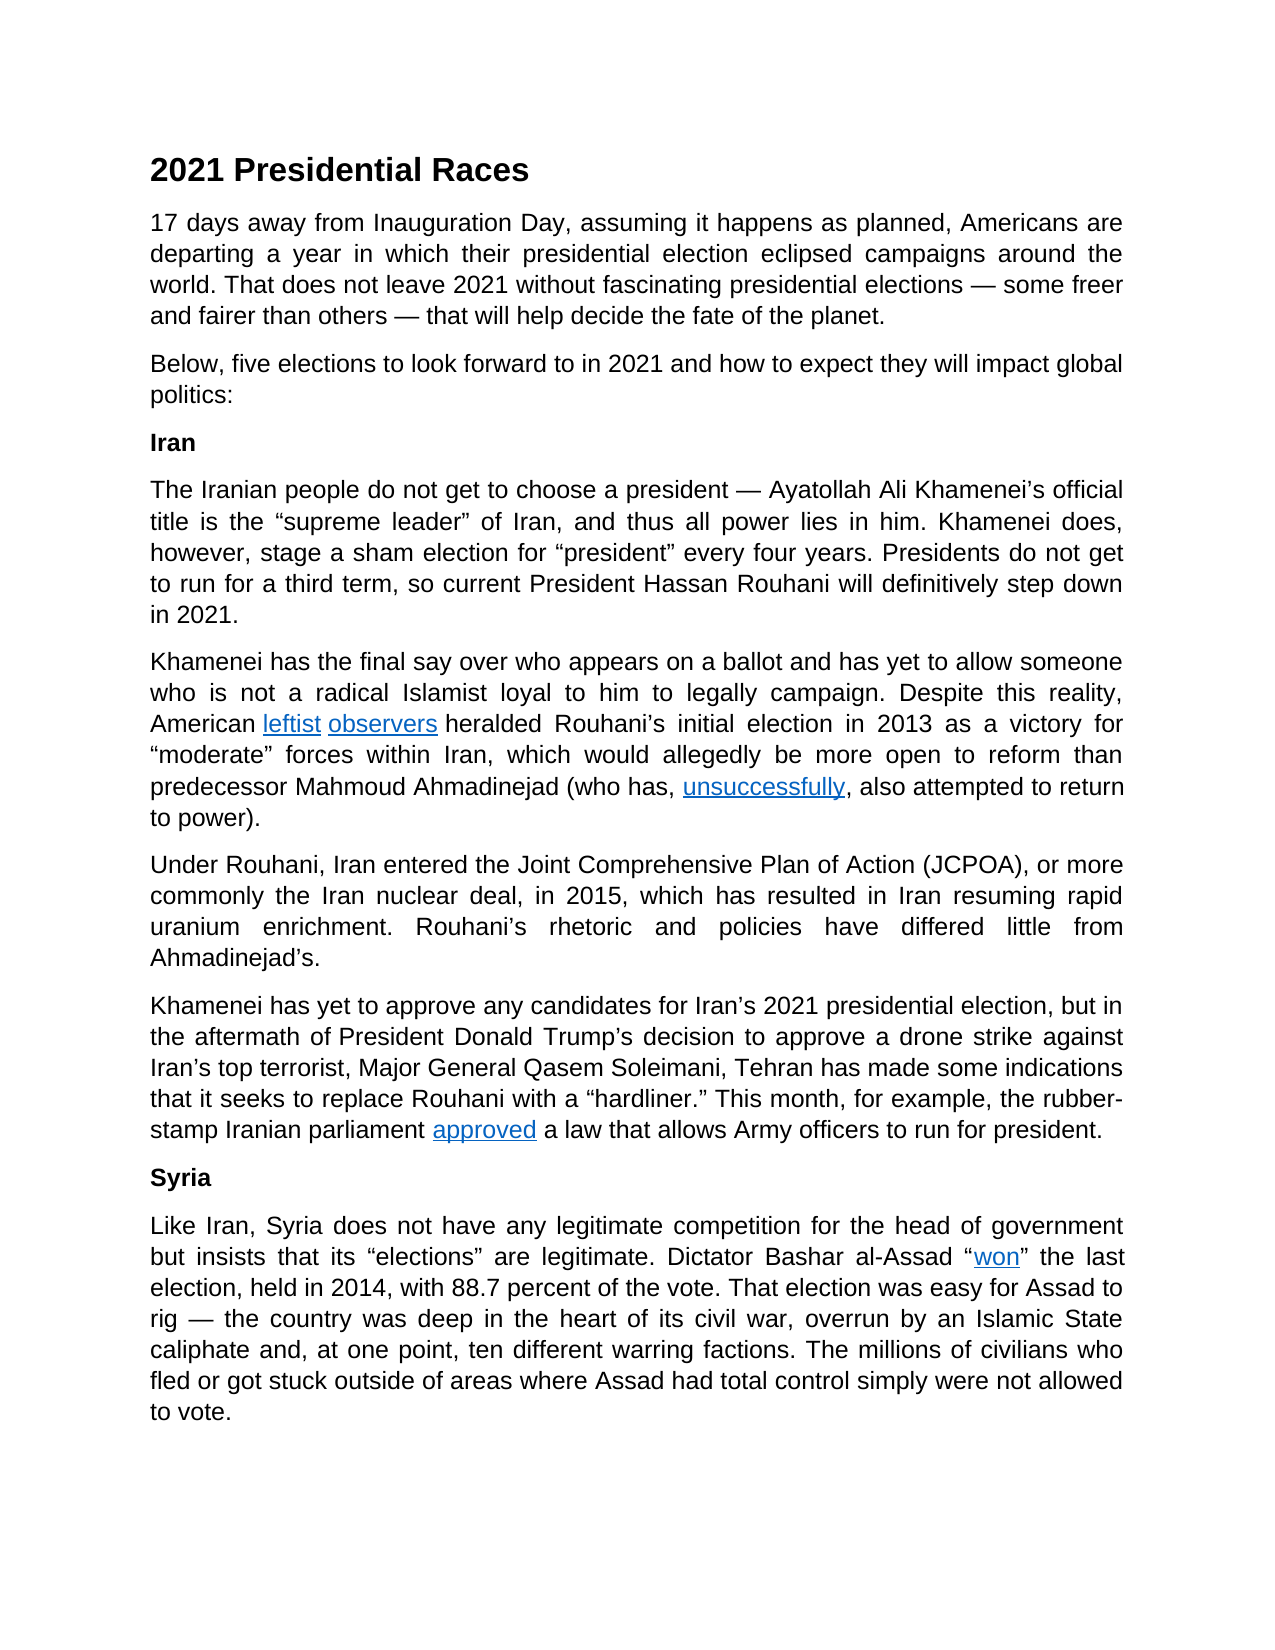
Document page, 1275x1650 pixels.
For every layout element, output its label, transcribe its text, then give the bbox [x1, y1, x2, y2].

text Below, five elections to look forward to in 2021 and how to expect they will impact global politics: [150, 349, 1125, 409]
text Like Iran, Syria does not have any legitimate competition for the head of government but insists that its “elections” are legitimate. Dictator Bashar al-Assad “won” the last election, held in 2014, with 88.7 percent of the vote. That election was easy for Assad to rig — the country was deep in the heart of its civil war, overrun by an Islamic State caliphate and, at one point, ten different warring factions. The millions of civilians who fled or got stuck outside of areas where Assad had total control simply were not allowed to vote. [150, 1211, 1125, 1426]
text The Iranian people do not get to choose a president — Ayatollah Ali Khamenei’s official title is the “supreme leader” of Iran, and thus all power lies in him. Khamenei does, however, stage a sham election for “president” every four years. Presidents do not get to run for a third term, so current President Hassan Rouhani will definitively step down in 2021. [150, 475, 1125, 628]
text Under Rouhani, Iran entered the Joint Comprehensive Plan of Action (JCPOA), or more commonly the Iran nuclear deal, in 2015, which has resulted in Iran resuming rapid uranium enrichment. Rouhani’s rhetoric and policies have differed little from Ahmadinejad’s. [150, 850, 1125, 972]
text Khamenei has the final say over who appears on a ballot and has yet to allow someone who is not a radical Islamist loyal to him to legally campaign. Despite this reality, American leftist observers heralded Rouhani’s initial election in 2013 as a victory for “moderate” forces within Iran, which would allegedly be more open to reform than predecessor Mahmoud Ahmadinejad (who has, unsuccessfully, also attempted to return to power). [150, 647, 1125, 831]
text 17 days away from Inauguration Day, assuming it happens as planned, Americans are departing a year in which their presidential election eclipsed campaigns around the world. That does not leave 2021 without fascinating presidential elections — some freer and fairer than others — that will help decide the fate of the planet. [150, 208, 1125, 330]
text Khamenei has yet to approve any candidates for Iran’s 2021 presidential election, but in the aftermath of President Donald Trump’s decision to approve a drone strike against Iran’s top terrorist, Major General Qasem Soleimani, Tehran has made some indications that it seeks to replace Rouhani with a “hardliner.” This month, for example, the rubber-stamp Iranian parliament approved a law that allows Army officers to run for president. [150, 991, 1125, 1144]
text Syria [150, 1163, 1125, 1192]
text Iran [150, 428, 1125, 456]
text 2021 Presidential Races [150, 150, 1125, 188]
